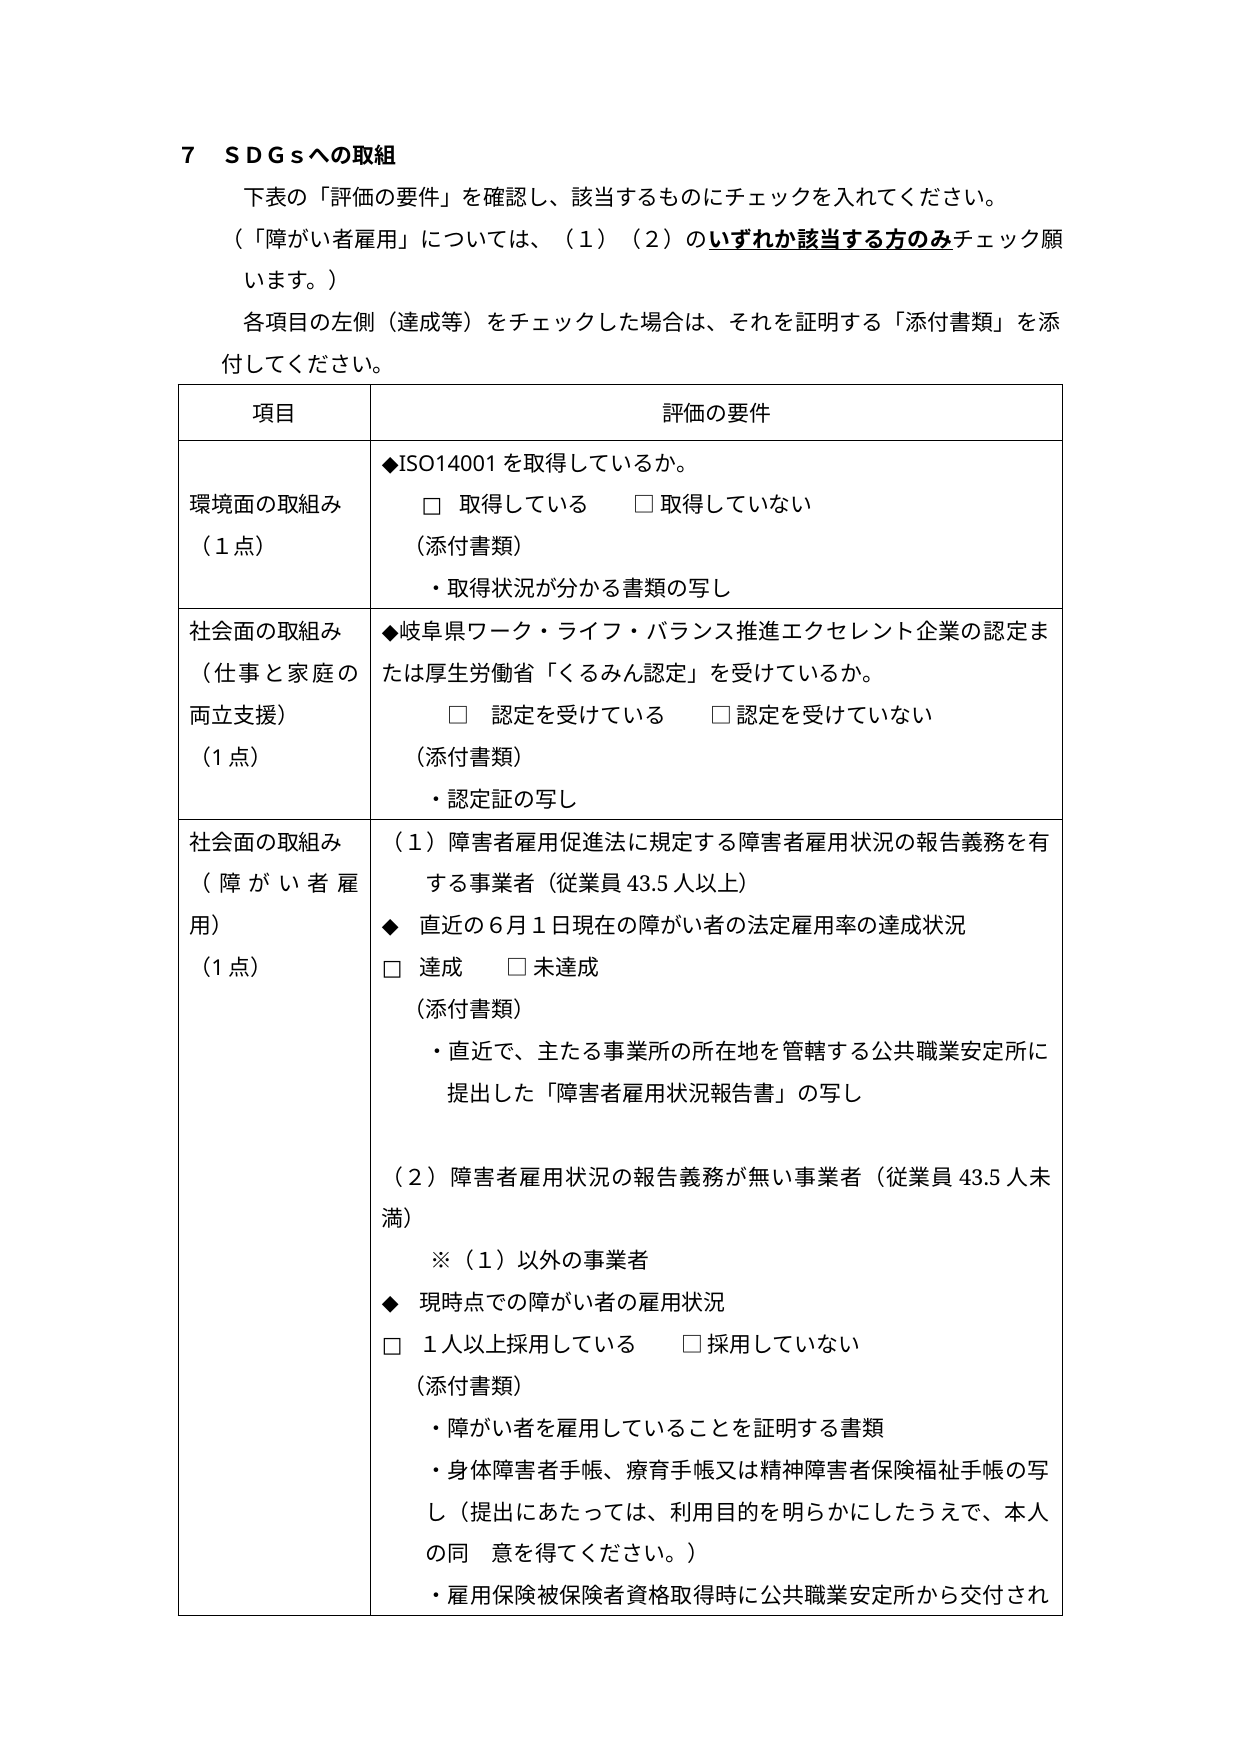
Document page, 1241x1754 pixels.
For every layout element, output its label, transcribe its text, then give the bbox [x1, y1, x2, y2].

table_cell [371, 820, 1062, 1615]
table_cell 環境面の取組み （１点） [179, 441, 370, 608]
text （「障がい者雇用」については、（１）（２）のいずれか該当する方のみチェック願います。） [221, 216, 1063, 300]
text 各項目の左側（達成等）をチェックした場合は、それを証明する「添付書類」を添付してください。 [221, 300, 1063, 384]
text 下表の「評価の要件」を確認し、該当するものにチェックを入れてください。 [177, 174, 1063, 216]
table_cell ◆ISO14001を取得しているか。 取得している □ 取得していない （添付書類） ・取得状況が分かる書類の写し [371, 441, 1062, 608]
table_cell ◆岐阜県ワーク・ライフ・バランス推進エクセレント企業の認定または厚生労働省「くるみん認定」を受けているか。 □ 認定を受けている □ 認定を受けていない （添付書類） ・認定証の写し [371, 609, 1062, 818]
table_header 評価の要件 [371, 385, 1062, 439]
subtitle ＳＤＧｓへの取組 [177, 133, 1063, 174]
table_cell 社会面の取組み （仕事と家庭の両立支援） （1点） [179, 609, 370, 818]
table_header 項目 [179, 385, 370, 439]
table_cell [179, 820, 370, 1615]
